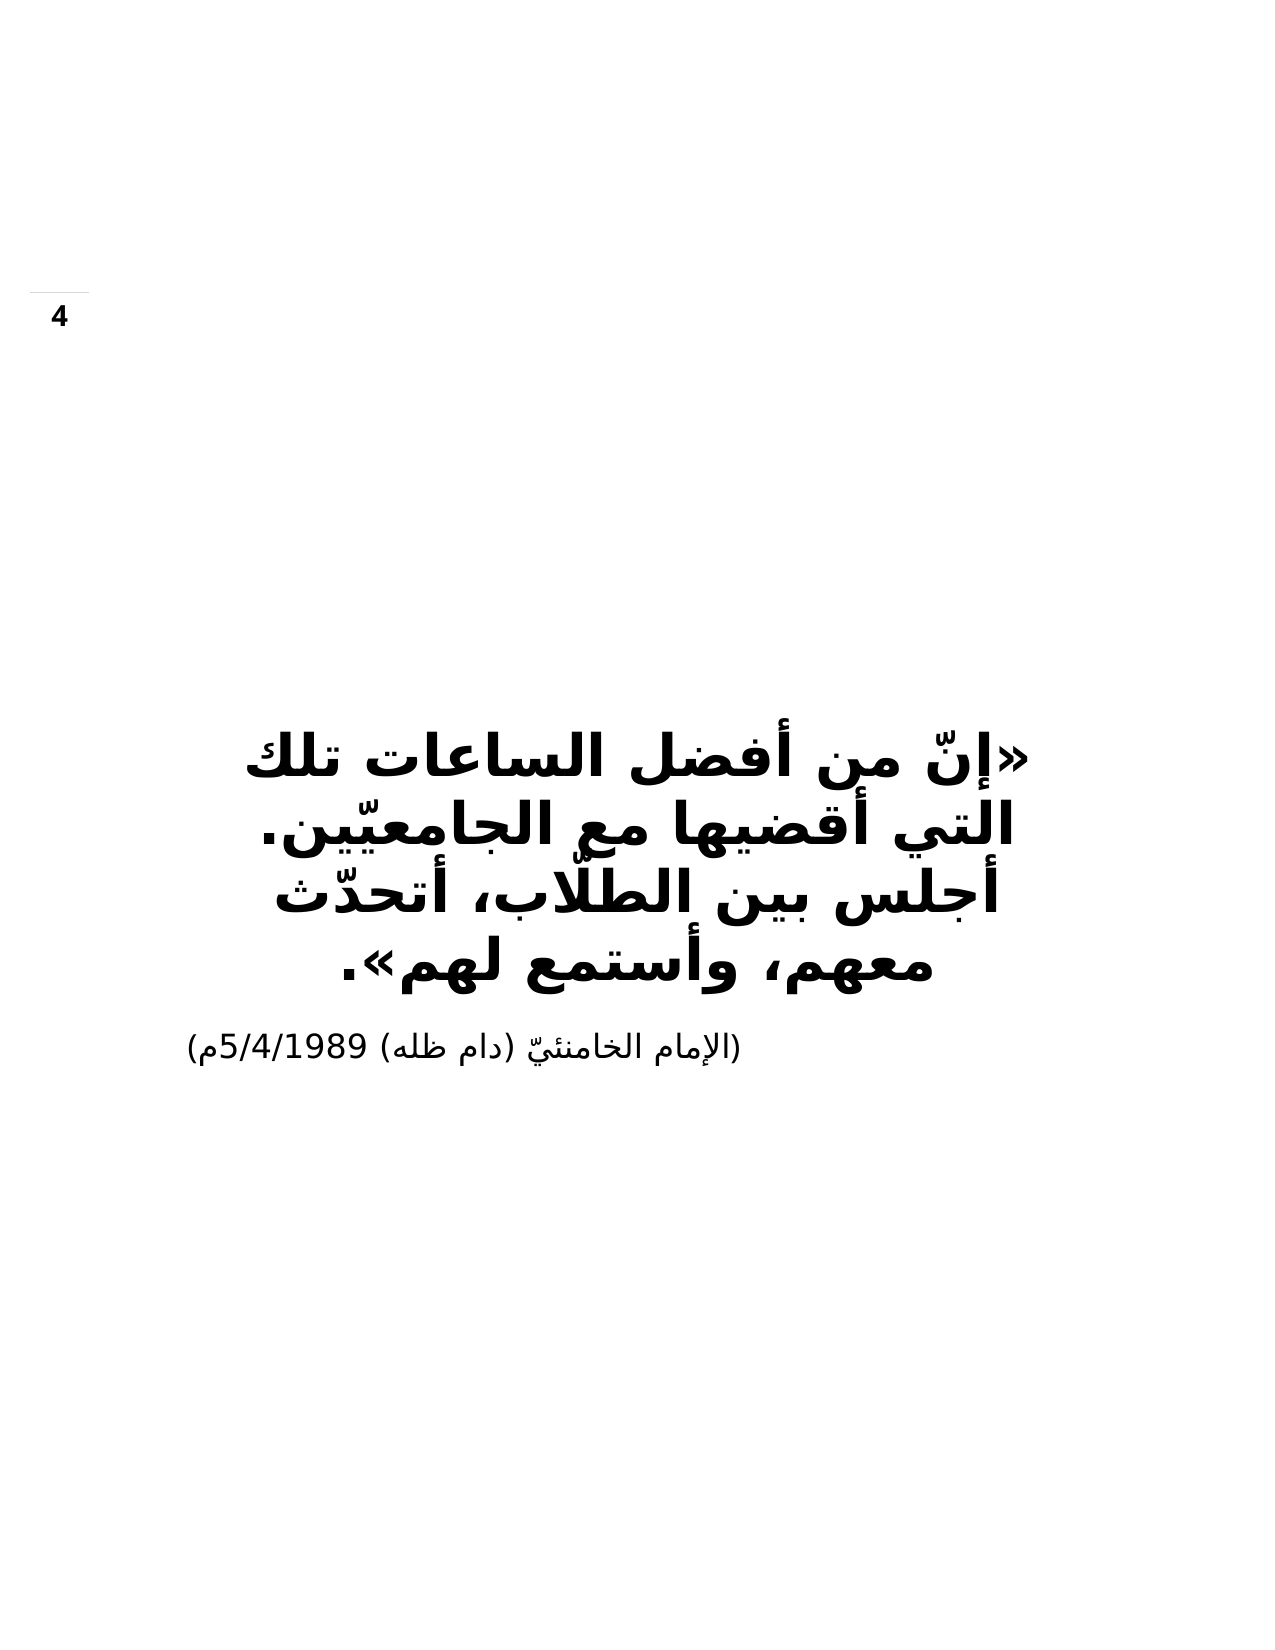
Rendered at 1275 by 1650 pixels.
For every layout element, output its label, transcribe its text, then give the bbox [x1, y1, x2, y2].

text (الإمام الخامنئيّ (دام ظله) 5/4/1989م) [187, 1023, 1087, 1069]
text «إنّ من أفضل الساعات تلك التي أقضيها مع الجامعيّين. أجلس بين الطلّاب، أتحدّث معهم، وأستمع لهم». [187, 722, 1087, 994]
